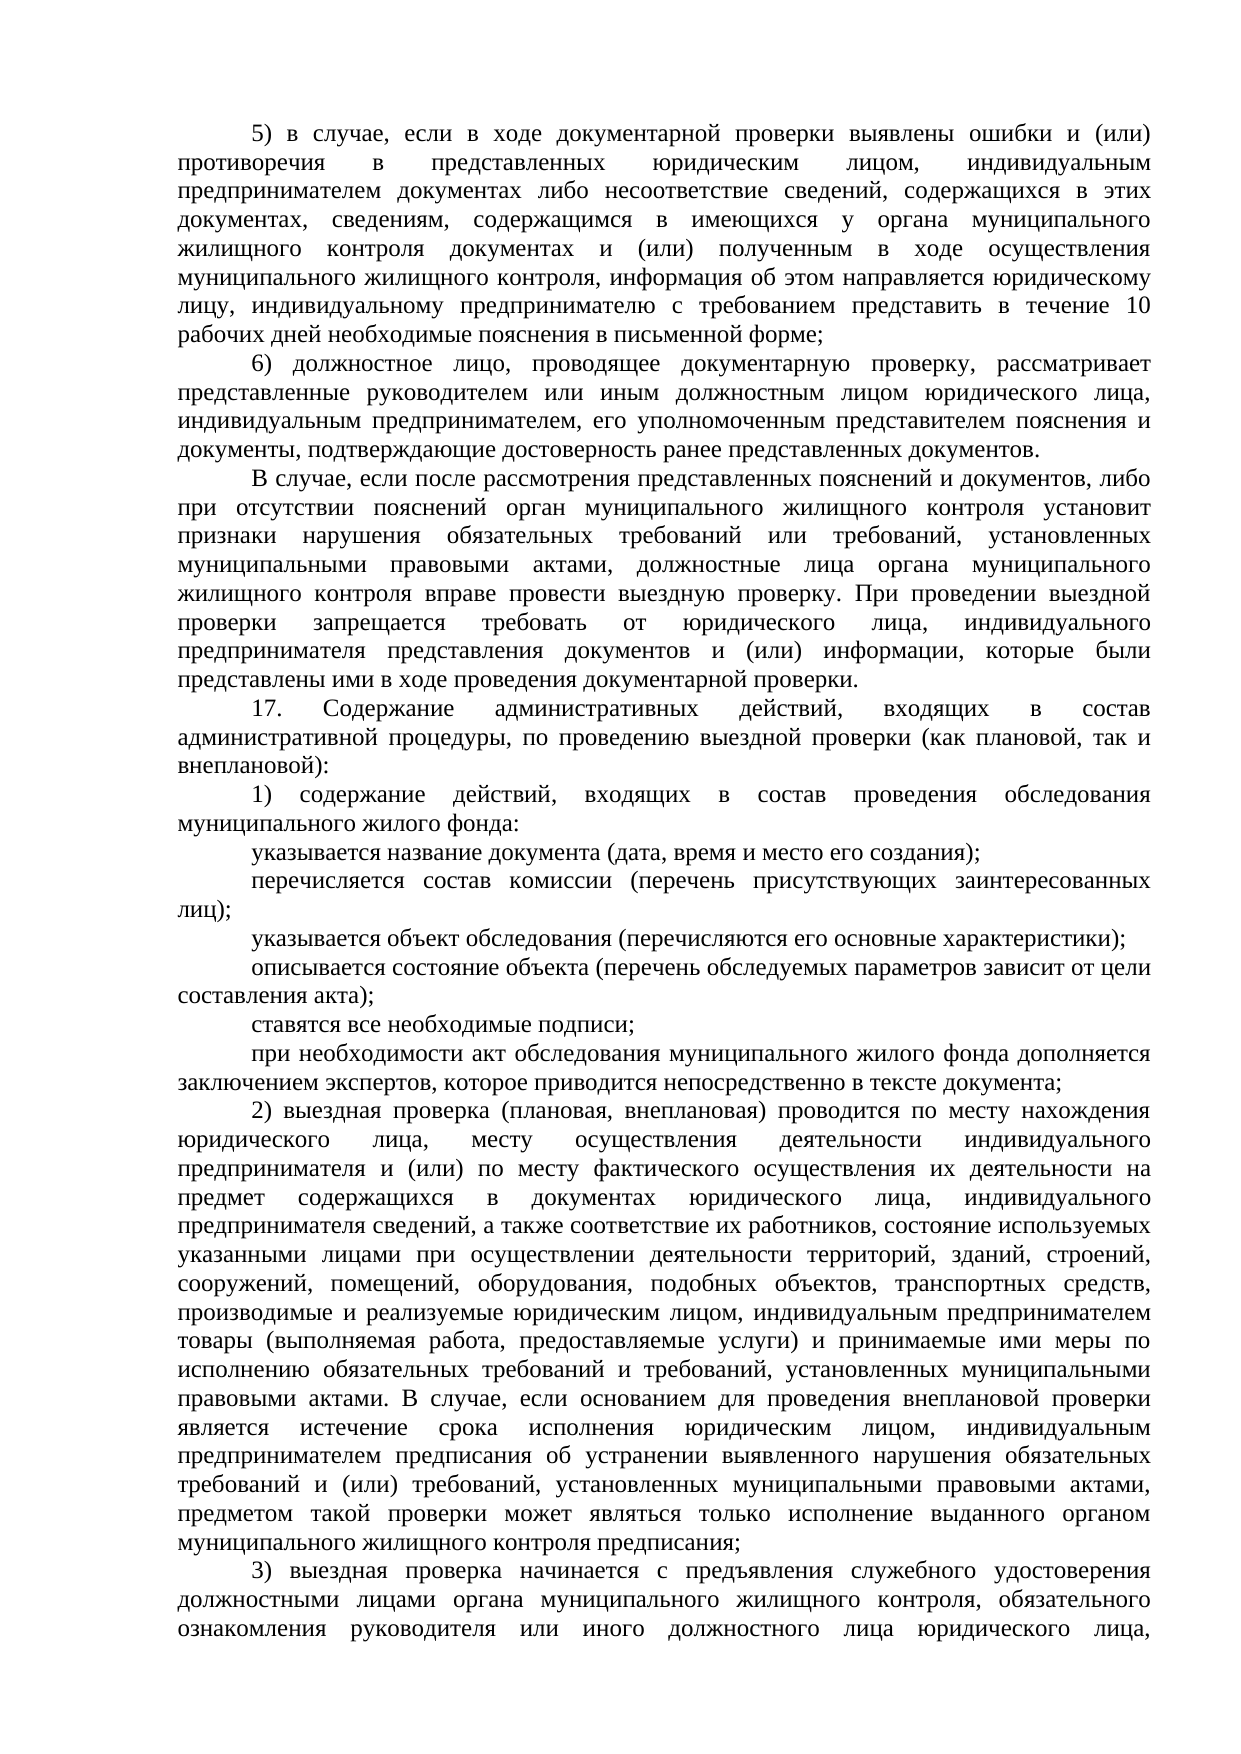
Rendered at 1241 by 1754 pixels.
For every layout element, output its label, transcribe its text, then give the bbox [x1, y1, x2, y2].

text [177, 1556, 1152, 1642]
text 5) в случае, если в ходе документарной проверки выявлены ошибки и (или) противоречия в представленных юридическим лицом, индивидуальным предпринимателем документах либо несоответствие сведений, содержащихся в этих документах, сведениям, содержащимся в имеющихся у органа муниципального жилищного контроля документах и (или) полученным в ходе осуществления муниципального жилищного контроля, информация об этом направляется юридическому лицу, индивидуальному предпринимателю с требованием представить в течение 10 рабочих дней необходимые пояснения в письменной форме; [177, 118, 1152, 348]
text перечисляется состав комиссии (перечень присутствующих заинтересованных лиц); [177, 866, 1152, 923]
text при необходимости акт обследования муниципального жилого фонда дополняется заключением экспертов, которое приводится непосредственно в тексте документа; [177, 1038, 1152, 1096]
text 1) содержание действий, входящих в состав проведения обследования муниципального жилого фонда: [177, 779, 1152, 837]
text ставятся все необходимые подписи; [177, 1009, 1152, 1038]
text 6) должностное лицо, проводящее документарную проверку, рассматривает представленные руководителем или иным должностным лицом юридического лица, индивидуальным предпринимателем, его уполномоченным представителем пояснения и документы, подтверждающие достоверность ранее представленных документов. [177, 348, 1152, 463]
text описывается состояние объекта (перечень обследуемых параметров зависит от цели составления акта); [177, 952, 1152, 1009]
text указывается объект обследования (перечисляются его основные характеристики); [177, 923, 1152, 952]
text 2) выездная проверка (плановая, внеплановая) проводится по месту нахождения юридического лица, месту осуществления деятельности индивидуального предпринимателя и (или) по месту фактического осуществления их деятельности на предмет содержащихся в документах юридического лица, индивидуального предпринимателя сведений, а также соответствие их работников, состояние используемых указанными лицами при осуществлении деятельности территорий, зданий, строений, сооружений, помещений, оборудования, подобных объектов, транспортных средств, производимые и реализуемые юридическим лицом, индивидуальным предпринимателем товары (выполняемая работа, предоставляемые услуги) и принимаемые ими меры по исполнению обязательных требований и требований, установленных муниципальными правовыми актами. В случае, если основанием для проведения внеплановой проверки является истечение срока исполнения юридическим лицом, индивидуальным предпринимателем предписания об устранении выявленного нарушения обязательных требований и (или) требований, установленных муниципальными правовыми актами, предметом такой проверки может являться только исполнение выданного органом муниципального жилищного контроля предписания; [177, 1096, 1152, 1556]
text В случае, если после рассмотрения представленных пояснений и документов, либо при отсутствии пояснений орган муниципального жилищного контроля установит признаки нарушения обязательных требований или требований, установленных муниципальными правовыми актами, должностные лица органа муниципального жилищного контроля вправе провести выездную проверку. При проведении выездной проверки запрещается требовать от юридического лица, индивидуального предпринимателя представления документов и (или) информации, которые были представлены ими в ходе проведения документарной проверки. [177, 463, 1152, 693]
text указывается название документа (дата, время и место его создания); [177, 837, 1152, 866]
text 17. Содержание административных действий, входящих в состав административной процедуры, по проведению выездной проверки (как плановой, так и внеплановой): [177, 693, 1152, 779]
